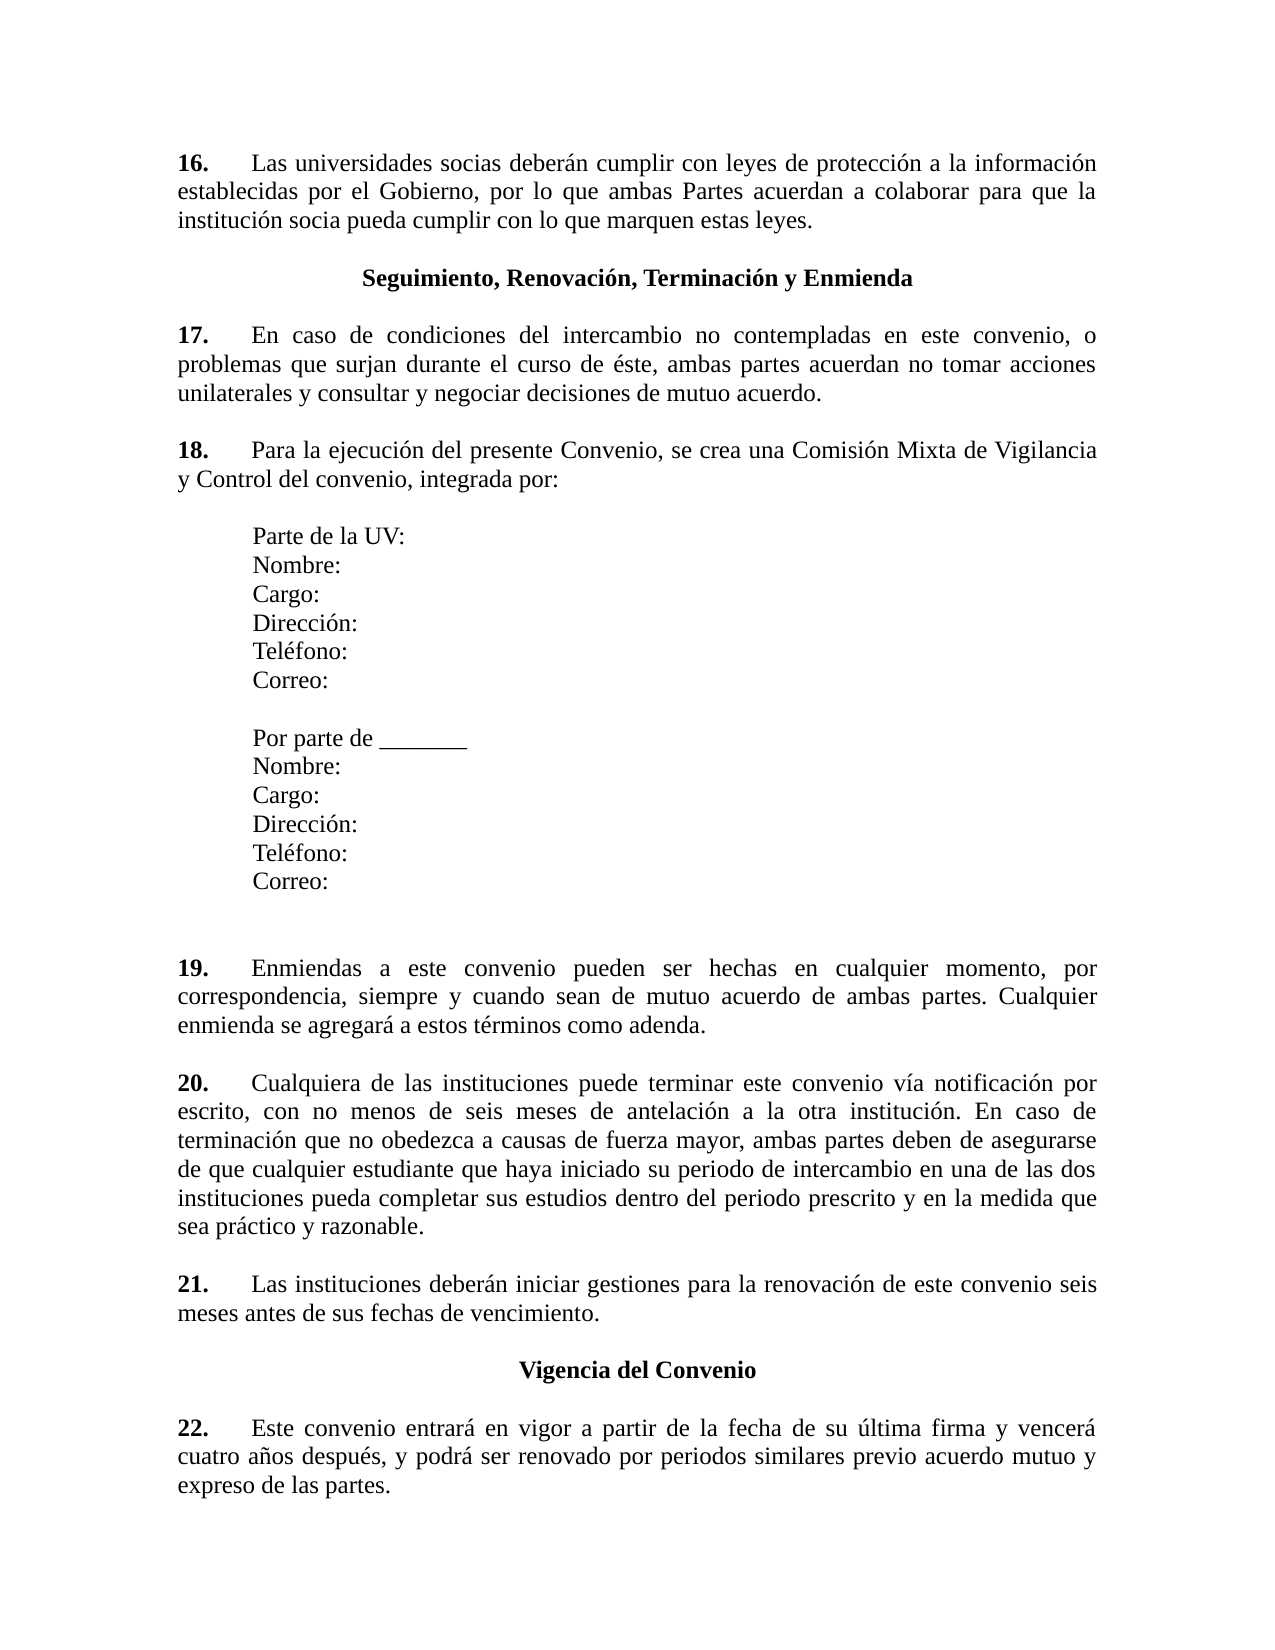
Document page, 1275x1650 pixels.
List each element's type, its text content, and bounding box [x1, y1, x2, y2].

list Para la ejecución del presente Convenio, se crea una Comisión Mixta de Vigilancia y Control del convenio, integrada por: [177, 435, 1098, 493]
list Enmiendas a este convenio pueden ser hechas en cualquier momento, por correspondencia, siempre y cuando sean de mutuo acuerdo de ambas partes. Cualquier enmienda se agregará a estos términos como adenda. [177, 953, 1098, 1039]
text Vigencia del Convenio [177, 1355, 1098, 1384]
list Teléfono: [252, 838, 1098, 866]
list Nombre: [252, 550, 1098, 579]
text Seguimiento, Renovación, Terminación y Enmienda [177, 263, 1098, 291]
list Las instituciones deberán iniciar gestiones para la renovación de este convenio seis meses antes de sus fechas de vencimiento. [177, 1269, 1098, 1326]
list Este convenio entrará en vigor a partir de la fecha de su última firma y vencerá cuatro años después, y podrá ser renovado por periodos similares previo acuerdo mutuo y expreso de las partes. [177, 1413, 1098, 1499]
list Dirección: [252, 608, 1098, 636]
list Cargo: [252, 579, 1098, 608]
list Correo: [252, 866, 1098, 895]
list Por parte de _______ [252, 723, 1098, 751]
list Las universidades socias deberán cumplir con leyes de protección a la información establecidas por el Gobierno, por lo que ambas Partes acuerdan a colaborar para que la institución socia pueda cumplir con lo que marquen estas leyes. [177, 148, 1098, 234]
list Dirección: [252, 809, 1098, 838]
list Parte de la UV: [252, 521, 1098, 550]
list Correo: [252, 665, 1098, 694]
list Nombre: [252, 751, 1098, 780]
list Cualquiera de las instituciones puede terminar este convenio vía notificación por escrito, con no menos de seis meses de antelación a la otra institución. En caso de terminación que no obedezca a causas de fuerza mayor, ambas partes deben de asegurarse de que cualquier estudiante que haya iniciado su periodo de intercambio en una de las dos instituciones pueda completar sus estudios dentro del periodo prescrito y en la medida que sea práctico y razonable. [177, 1068, 1098, 1240]
list Teléfono: [252, 636, 1098, 665]
list En caso de condiciones del intercambio no contempladas en este convenio, o problemas que surjan durante el curso de éste, ambas partes acuerdan no tomar acciones unilaterales y consultar y negociar decisiones de mutuo acuerdo. [177, 320, 1098, 406]
list Cargo: [252, 780, 1098, 809]
